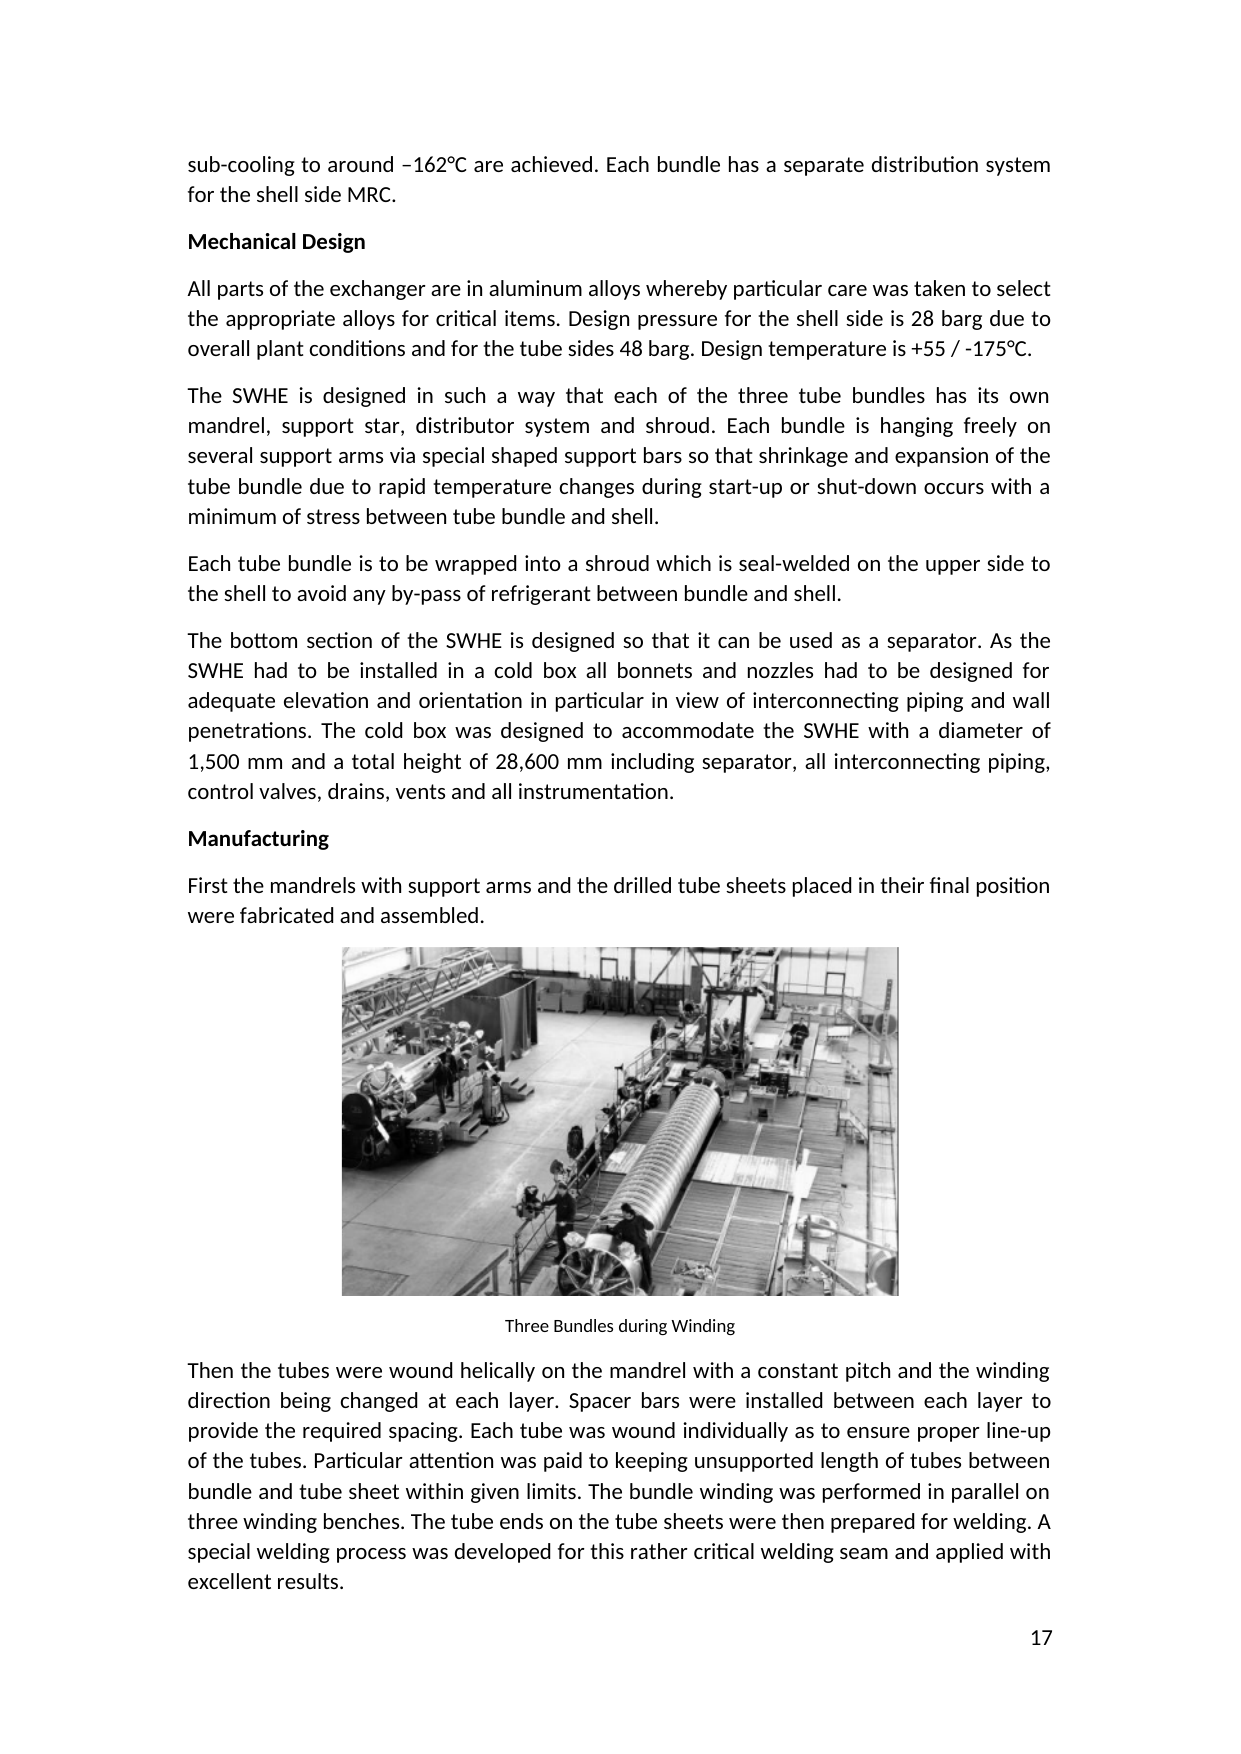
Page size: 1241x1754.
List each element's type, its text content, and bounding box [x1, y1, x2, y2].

text All parts of the exchanger are in aluminum alloys whereby particular care was taken to select the appropriate alloys for critical items. Design pressure for the shell side is 28 barg due to overall plant conditions and for the tube sides 48 barg. Design temperature is +55 / -175°C. [187, 274, 1053, 362]
picture [341, 947, 899, 1296]
text The bottom section of the SWHE is designed so that it can be used as a separator. As the SWHE had to be installed in a cold box all bonnets and nozzles had to be designed for adequate elevation and orientation in particular in view of interconnecting piping and wall penetrations. The cold box was designed to accommodate the SWHE with a diameter of 1,500 mm and a total height of 28,600 mm including separator, all interconnecting piping, control valves, drains, vents and all instrumentation. [187, 626, 1053, 805]
text Then the tubes were wound helically on the mandrel with a constant pitch and the winding direction being changed at each layer. Spacer bars were installed between each layer to provide the required spacing. Each tube was wound individually as to ensure proper line-up of the tubes. Particular attention was paid to keeping unsupported length of tubes between bundle and tube sheet within given limits. The bundle winding was performed in parallel on three winding benches. The tube ends on the tube sheets were then prepared for welding. A special welding process was developed for this rather critical welding seam and applied with excellent results. [187, 1356, 1053, 1596]
text First the mandrels with support arms and the drilled tube sheets placed in their final position were fabricated and assembled. [187, 871, 1053, 929]
text Three Bundles during Winding [187, 1315, 1053, 1338]
text Mechanical Design [187, 227, 1053, 255]
text Each tube bundle is to be wrapped into a shroud which is seal-welded on the upper side to the shell to avoid any by-pass of refrigerant between bundle and shell. [187, 549, 1053, 607]
text The SWHE is designed in such a way that each of the three tube bundles has its own mandrel, support star, distributor system and shroud. Each bundle is hanging freely on several support arms via special shaped support bars so that shrinkage and expansion of the tube bundle due to rapid temperature changes during start-up or shut-down occurs with a minimum of stress between tube bundle and shell. [187, 381, 1053, 530]
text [187, 150, 1053, 208]
text Manufacturing [187, 824, 1053, 852]
